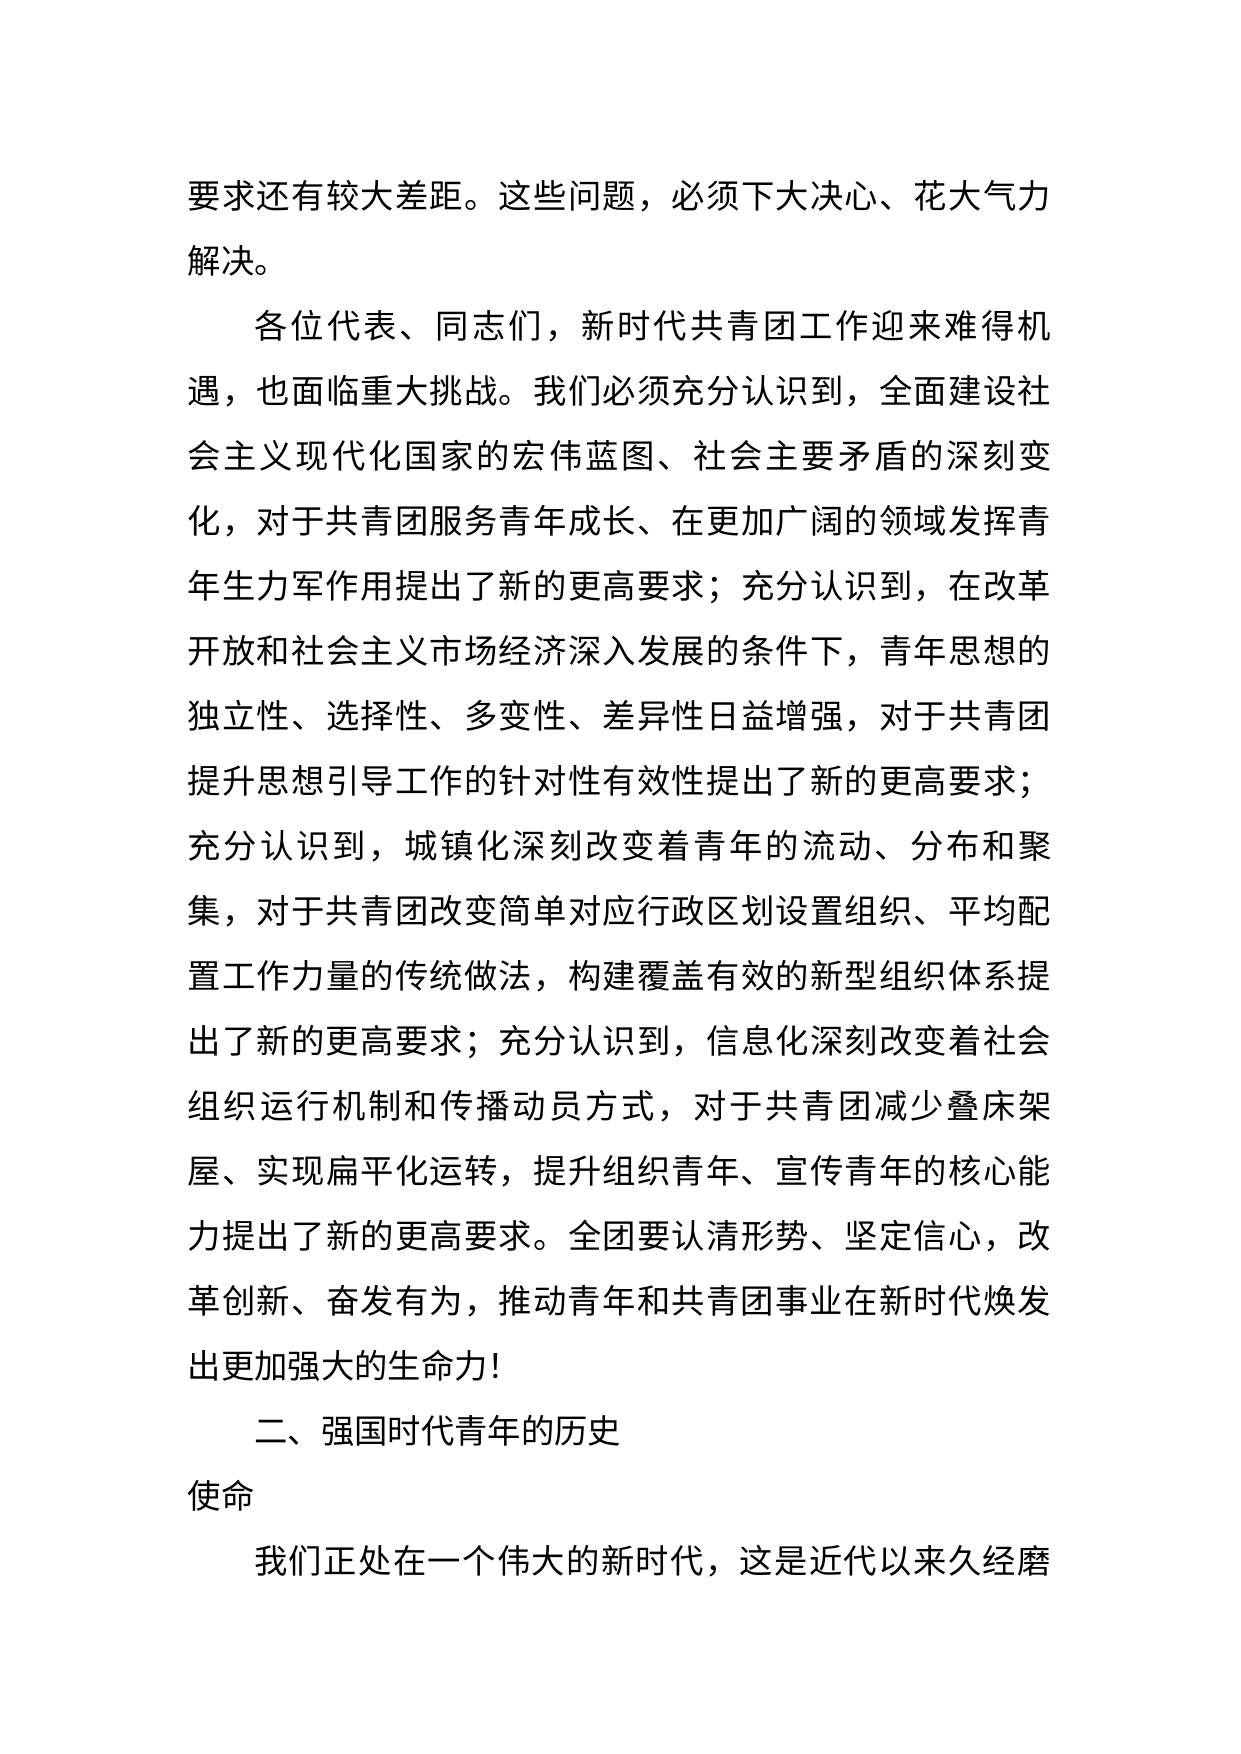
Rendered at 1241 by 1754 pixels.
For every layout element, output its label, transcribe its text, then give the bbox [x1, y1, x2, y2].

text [187, 162, 1053, 292]
text 各位代表、同志们，新时代共青团工作迎来难得机遇，也面临重大挑战。我们必须充分认识到，全面建设社会主义现代化国家的宏伟蓝图、社会主要矛盾的深刻变化，对于共青团服务青年成长、在更加广阔的领域发挥青年生力军作用提出了新的更高要求；充分认识到，在改革开放和社会主义市场经济深入发展的条件下，青年思想的独立性、选择性、多变性、差异性日益增强，对于共青团提升思想引导工作的针对性有效性提出了新的更高要求；充分认识到，城镇化深刻改变着青年的流动、分布和聚集，对于共青团改变简单对应行政区划设置组织、平均配置工作力量的传统做法，构建覆盖有效的新型组织体系提出了新的更高要求；充分认识到，信息化深刻改变着社会组织运行机制和传播动员方式，对于共青团减少叠床架屋、实现扁平化运转，提升组织青年、宣传青年的核心能力提出了新的更高要求。全团要认清形势、坚定信心，改革创新、奋发有为，推动青年和共青团事业在新时代焕发出更加强大的生命力！ [187, 292, 1053, 1397]
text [187, 1527, 1053, 1592]
text 二、强国时代青年的历史 使命 [187, 1397, 1053, 1527]
